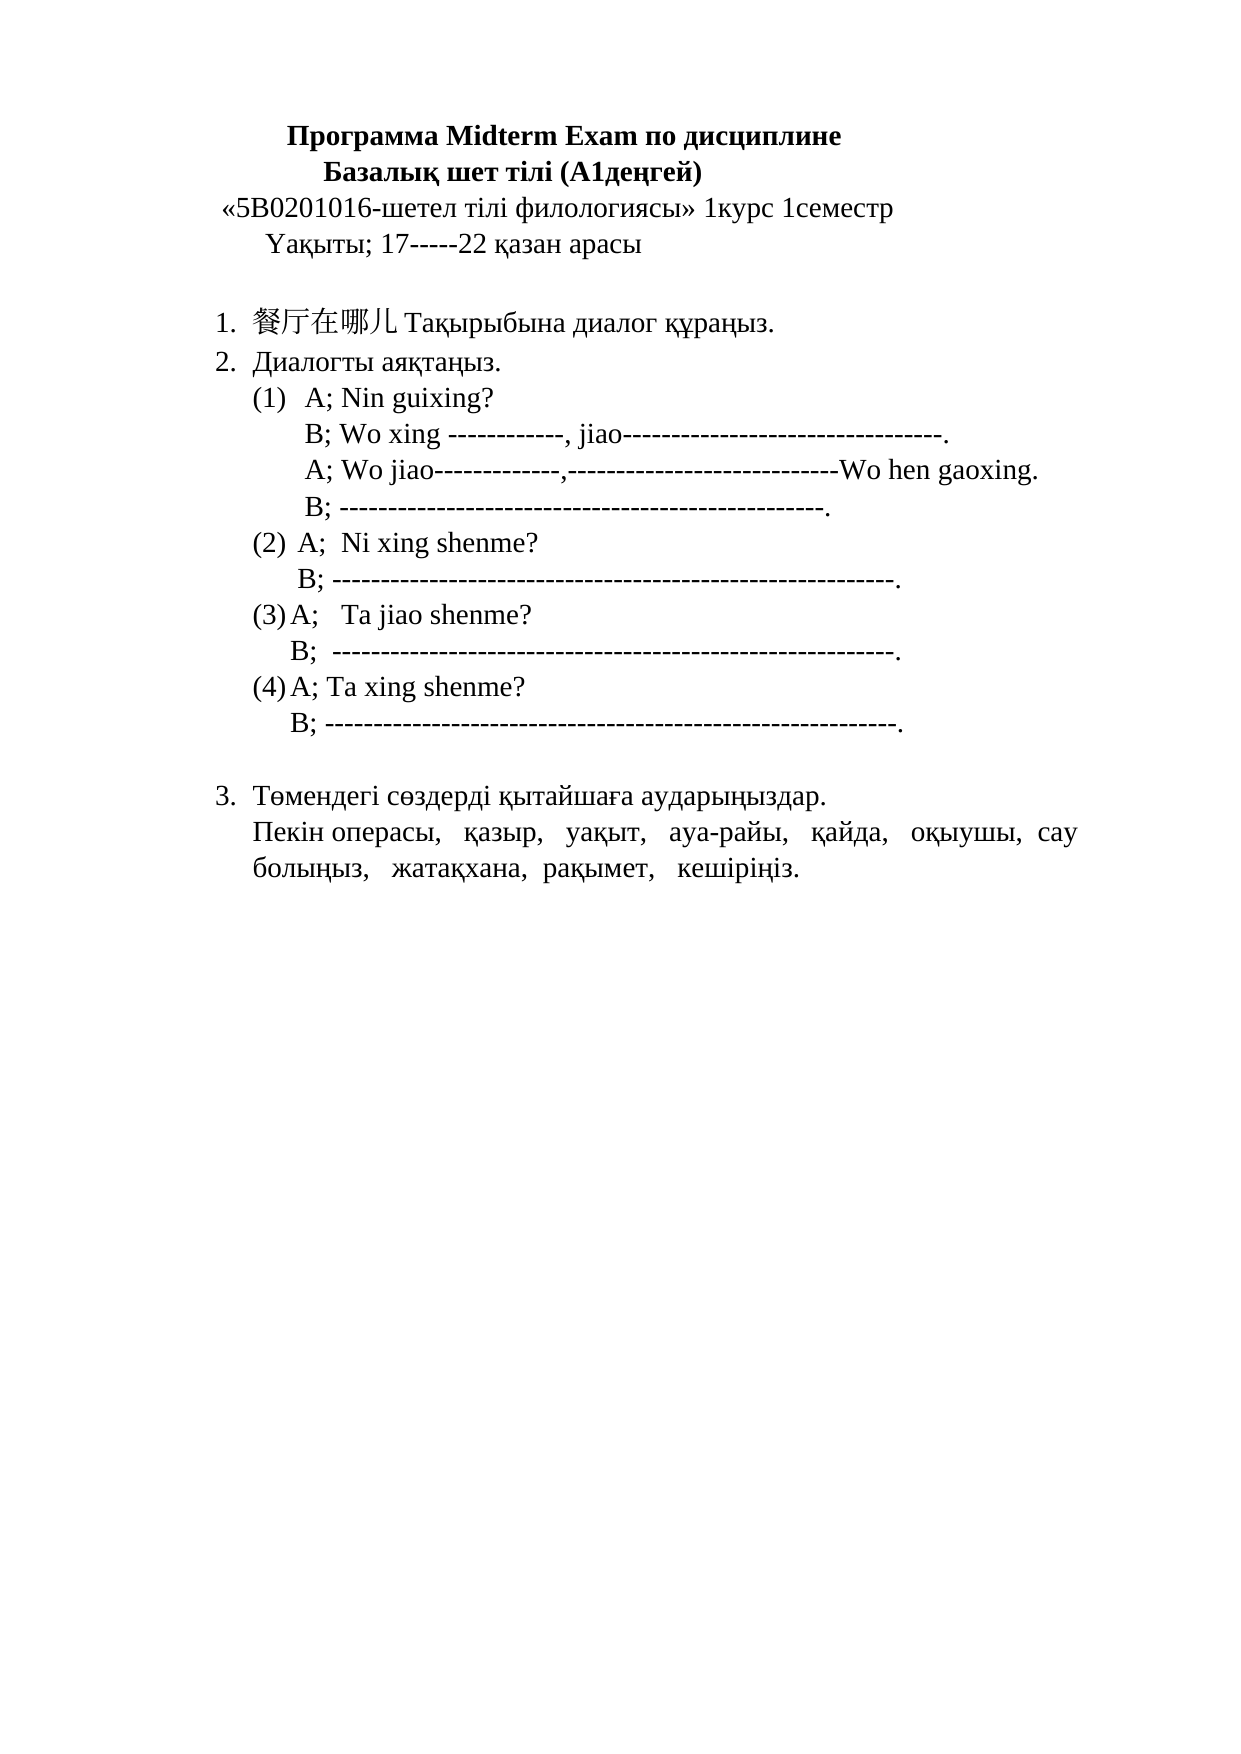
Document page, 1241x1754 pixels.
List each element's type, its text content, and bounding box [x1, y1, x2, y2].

list A; Ta xing shenme? [252, 669, 1152, 703]
list Диалогты аяқтаңыз. [215, 344, 1152, 378]
list A; Wo jiao-------------,----------------------------Wo hen gaoxing. [290, 452, 1152, 486]
text Программа Midterm Exam по дисциплине [177, 118, 1152, 152]
text Үақыты; 17-----22 қазан арасы [177, 227, 1152, 260]
list B; Wo xing ------------, jiao---------------------------------. [290, 416, 1152, 450]
list B; -----------------------------------------------------------. [290, 706, 1152, 739]
list Төмендегі сөздерді қытайшаға аударыңыздар. [215, 778, 1152, 811]
list 餐厅在哪儿Тақырыбына диалог құраңыз. [215, 299, 1152, 341]
list B; --------------------------------------------------. [290, 489, 1152, 522]
list А; Nin guixing? [252, 380, 1152, 414]
text «5В0201016-шетел тілі филологиясы» 1курс 1семестр [177, 190, 1152, 224]
list A; Ni xing shenme? [252, 525, 1152, 558]
list B; ----------------------------------------------------------. [290, 633, 1152, 667]
list A; Ta jiao shenme? [252, 597, 1152, 631]
list B; ----------------------------------------------------------. [290, 561, 1152, 594]
list Пекін операсы, қазыр, уақыт, ауа-райы, қайда, оқыушы, сау болыңыз, жатақхана, рақымет, кешіріңіз. [252, 814, 1152, 884]
text Базалық шет тілі (А1деңгей) [177, 154, 1152, 188]
